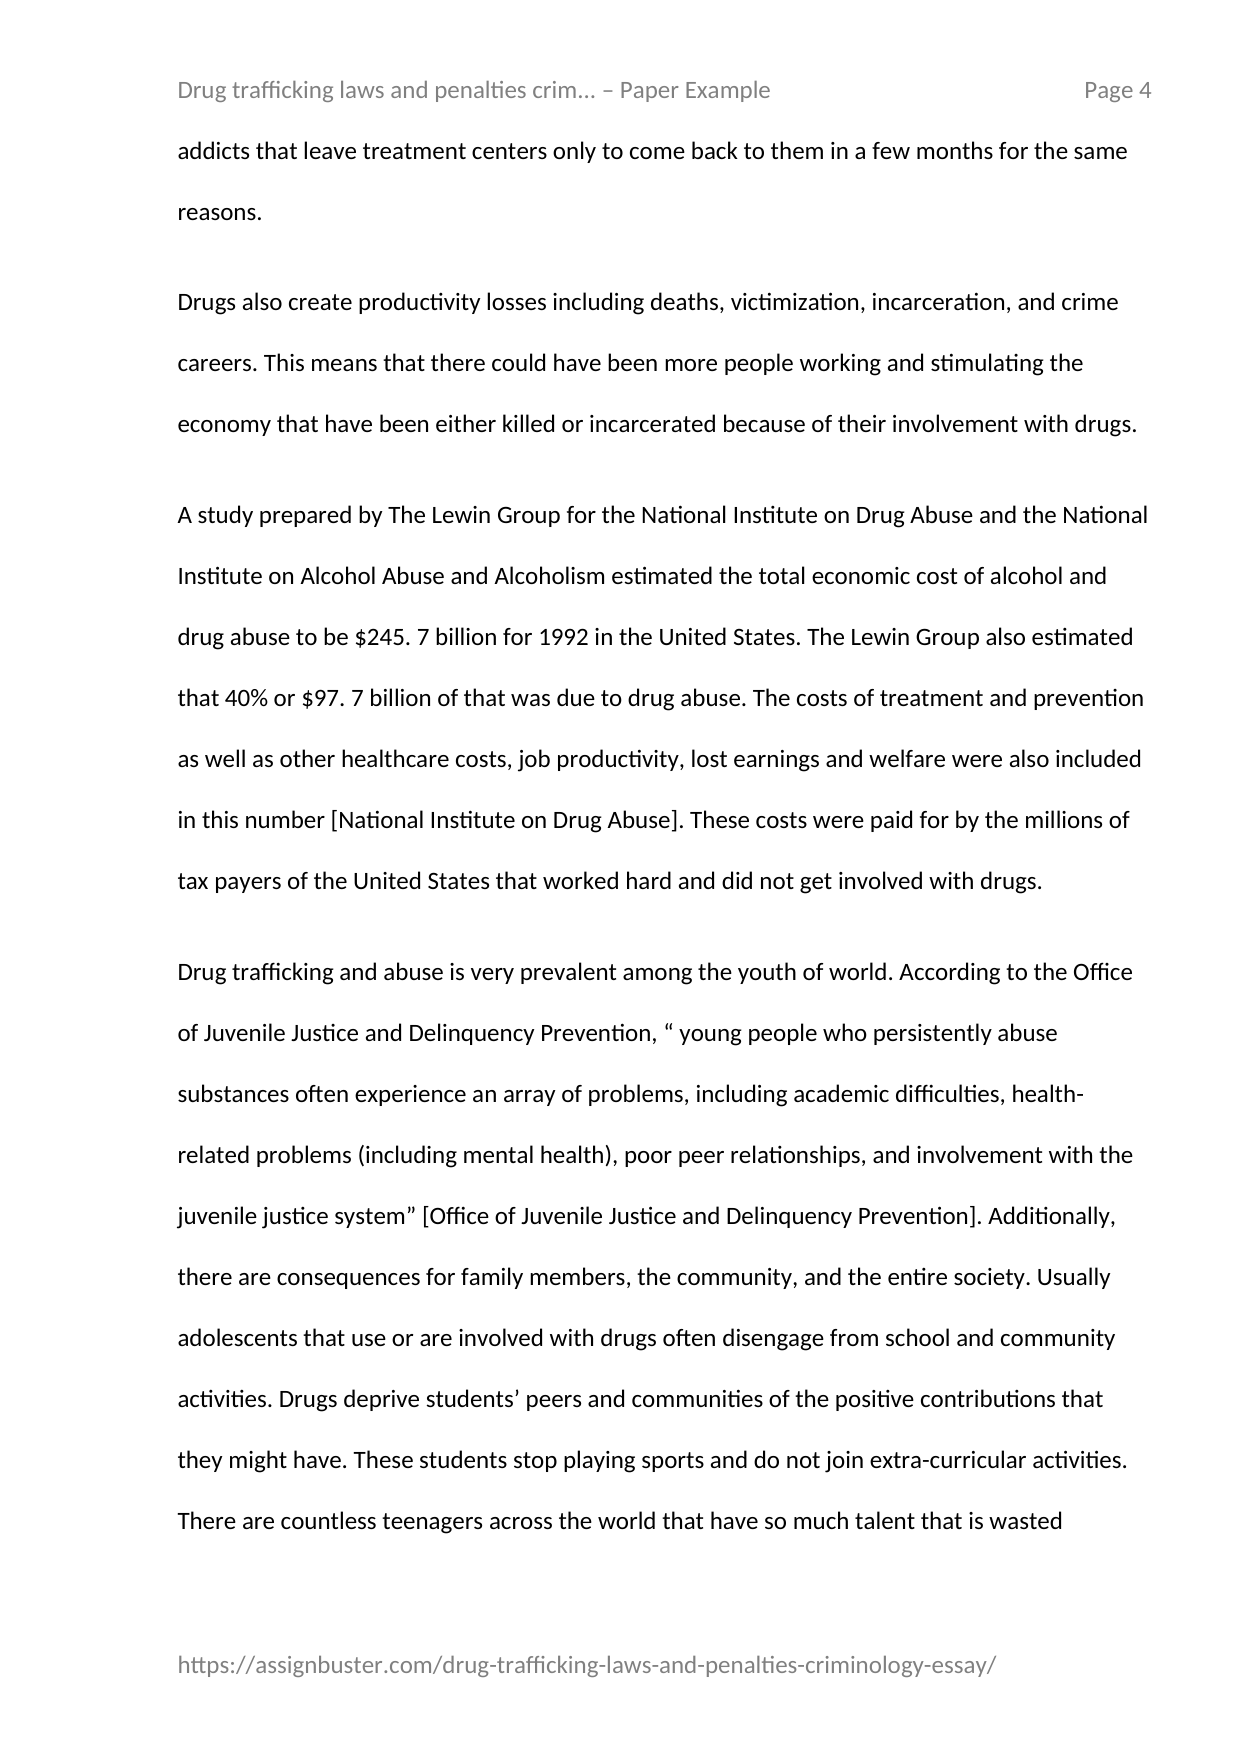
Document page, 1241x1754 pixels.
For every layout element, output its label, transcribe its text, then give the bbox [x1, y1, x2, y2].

text A study prepared by The Lewin Group for the National Institute on Drug Abuse and the National Institute on Alcohol Abuse and Alcoholism estimated the total economic cost of alcohol and drug abuse to be $245. 7 billion for 1992 in the United States. The Lewin Group also estimated that 40% or $97. 7 billion of that was due to drug abuse. The costs of treatment and prevention as well as other healthcare costs, job productivity, lost earnings and welfare were also included in this number [National Institute on Drug Abuse]. These costs were paid for by the millions of tax payers of the United States that worked hard and did not get involved with drugs. [177, 499, 1152, 896]
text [177, 956, 1152, 1536]
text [177, 135, 1152, 226]
text Drugs also create productivity losses including deaths, victimization, incarceration, and crime careers. This means that there could have been more people working and stimulating the economy that have been either killed or incarcerated because of their involvement with drugs. [177, 286, 1152, 439]
